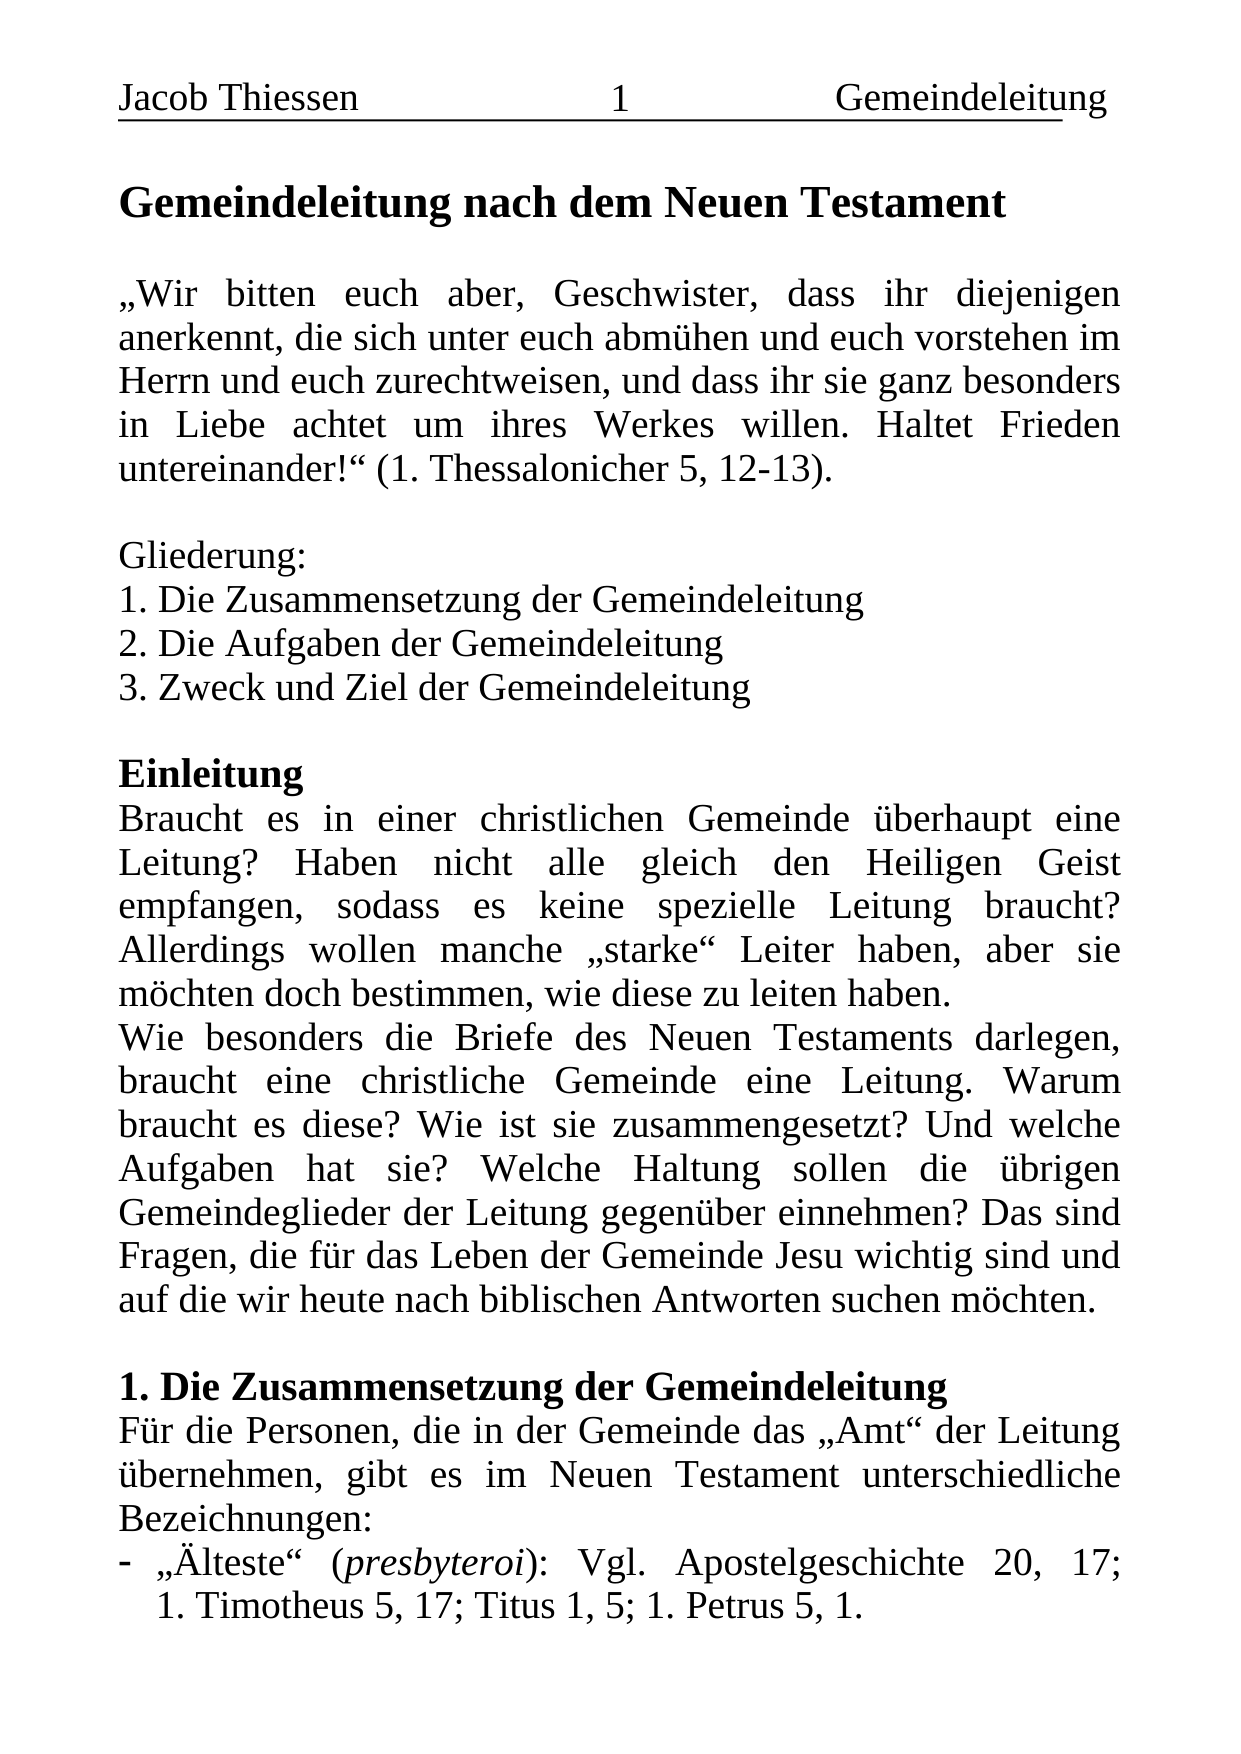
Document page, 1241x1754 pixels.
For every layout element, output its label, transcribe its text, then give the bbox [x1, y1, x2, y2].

list „Älteste“ (presbyteroi): Vgl. Apostelgeschichte 20, 17; 1. Timotheus 5, 17; Titus 1, 5; 1. Petrus 5, 1. [118, 1540, 1122, 1627]
subtitle 1. Die Zusammensetzung der Gemeindeleitung [118, 1365, 1122, 1409]
text Braucht es in einer christlichen Gemeinde überhaupt eine Leitung? Haben nicht alle gleich den Heiligen Geist empfangen, sodass es keine spezielle Leitung braucht? Allerdings wollen manche „starke“ Leiter haben, aber sie möchten doch bestimmen, wie diese zu leiten haben. [118, 796, 1122, 1015]
text Für die Personen, die in der Gemeinde das „Amt“ der Leitung übernehmen, gibt es im Neuen Testament unterschiedliche Bezeichnungen: [118, 1409, 1122, 1540]
text Wie besonders die Briefe des Neuen Testaments darlegen, braucht eine christliche Gemeinde eine Leitung. Warum braucht es diese? Wie ist sie zusammengesetzt? Und welche Aufgaben hat sie? Welche Haltung sollen die übrigen Gemeindeglieder der Leitung gegenüber einnehmen? Das sind Fragen, die für das Leben der Gemeinde Jesu wichtig sind und auf die wir heute nach biblischen Antworten suchen möchten. [118, 1015, 1122, 1321]
text 1. Die Zusammensetzung der Gemeindeleitung [118, 577, 1122, 621]
subtitle Gemeindeleitung nach dem Neuen Testament [118, 177, 1122, 227]
text „Wir bitten euch aber, Geschwister, dass ihr diejenigen anerkennt, die sich unter euch abmühen und euch vorstehen im Herrn und euch zurechtweisen, und dass ihr sie ganz besonders in Liebe achtet um ihres Werkes willen. Haltet Frieden untereinander!“ (1. Thessalonicher 5, 12-13). [118, 271, 1122, 490]
text Gliederung: [118, 534, 1122, 577]
text 3. Zweck und Ziel der Gemeindeleitung [118, 665, 1122, 709]
subtitle Einleitung [118, 752, 1122, 796]
text 2. Die Aufgaben der Gemeindeleitung [118, 621, 1122, 665]
